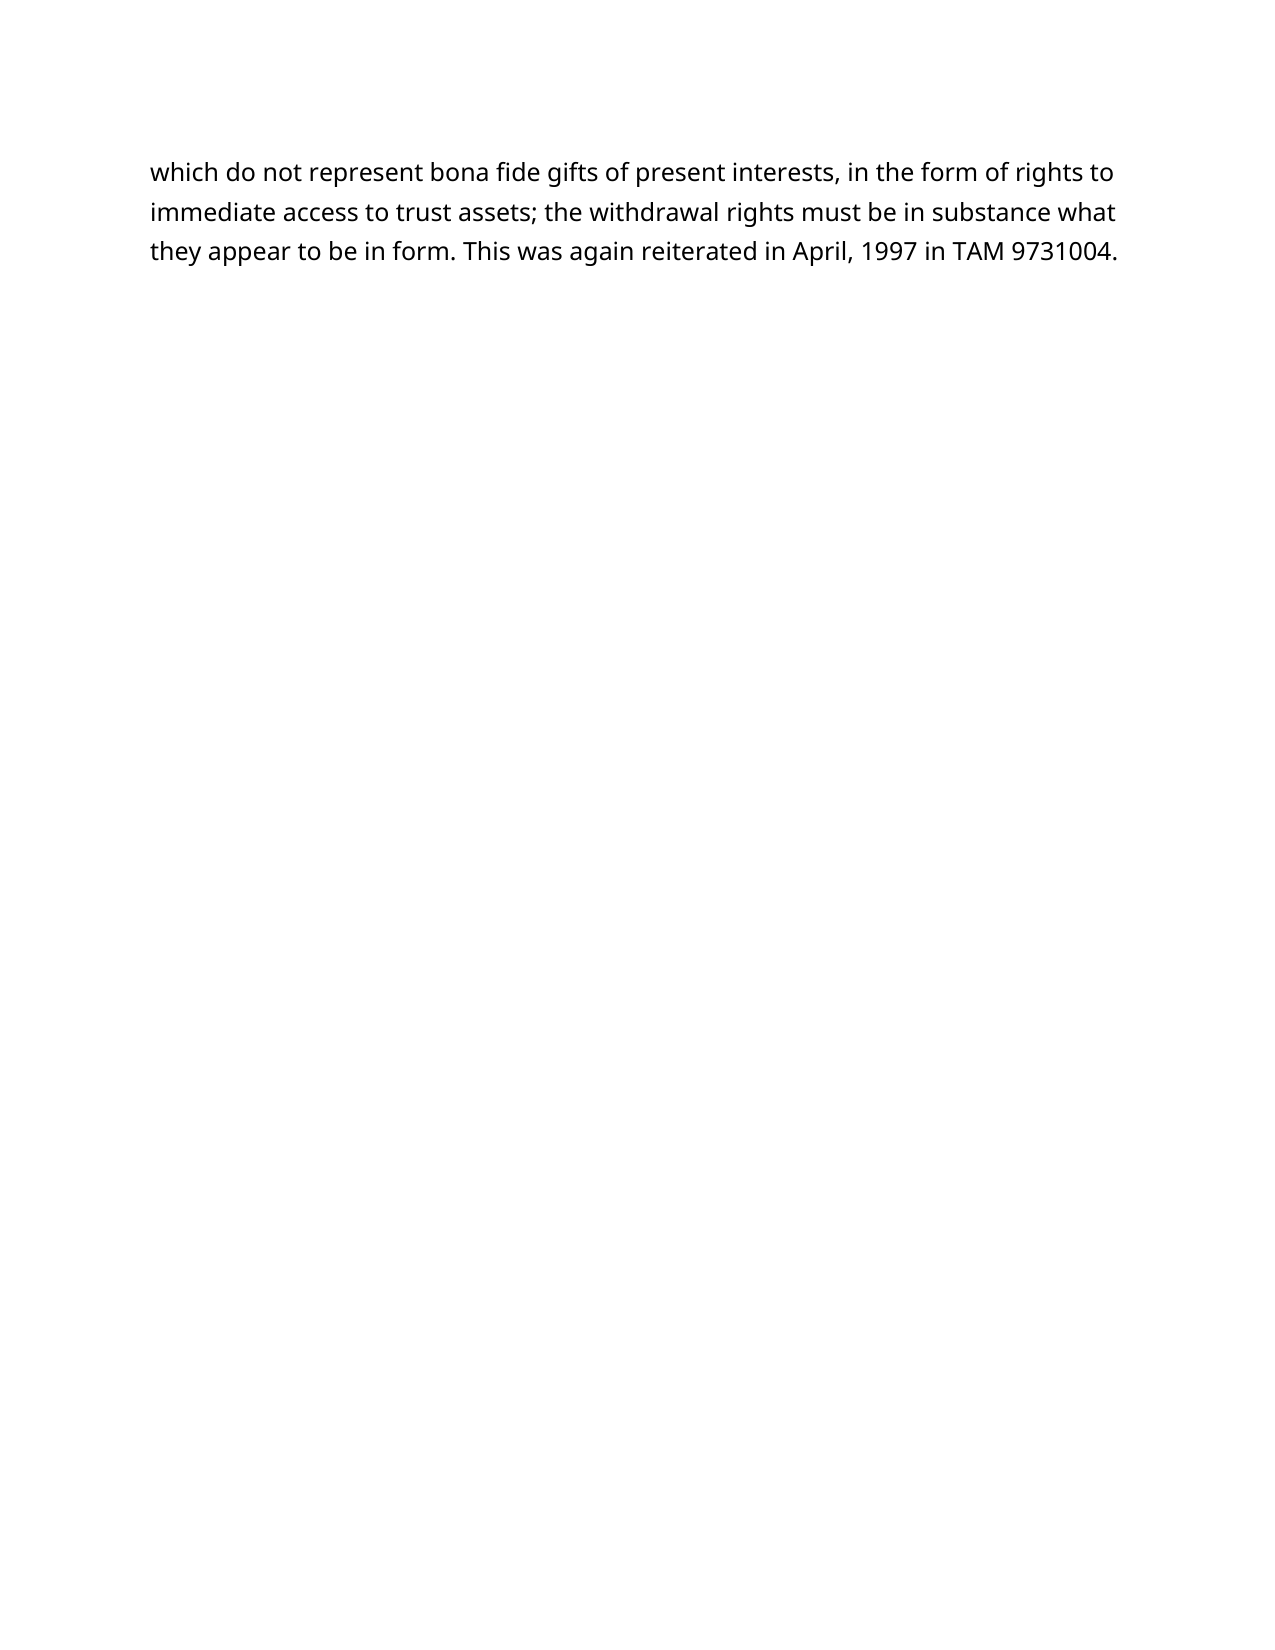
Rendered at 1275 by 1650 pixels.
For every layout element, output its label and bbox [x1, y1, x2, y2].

text [150, 155, 1125, 267]
